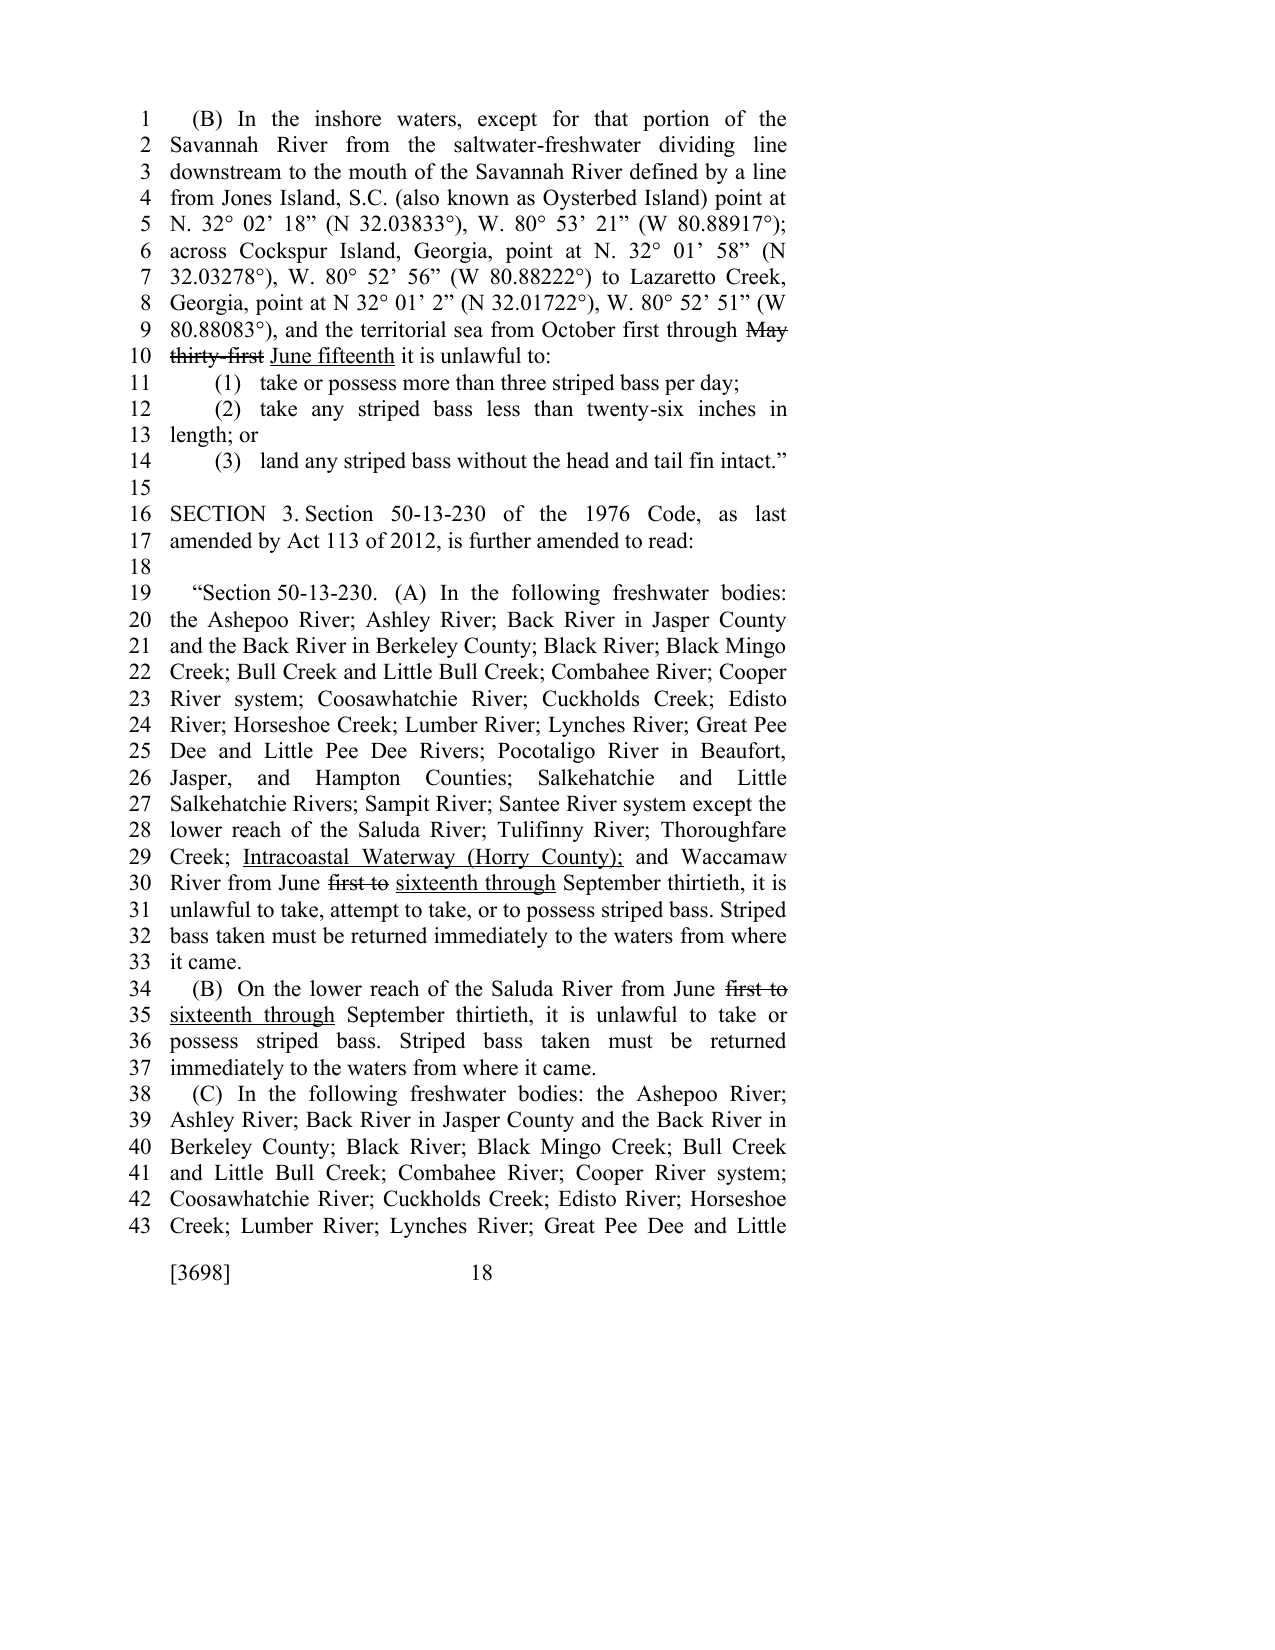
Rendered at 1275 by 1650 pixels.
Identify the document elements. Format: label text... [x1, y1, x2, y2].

text “Section 50-13-230. (A) In the following freshwater bodies: the Ashepoo River; Ashley River; Back River in Jasper County and the Back River in Berkeley County; Black River; Black Mingo Creek; Bull Creek and Little Bull Creek; Combahee River; Cooper River system; Coosawhatchie River; Cuckholds Creek; Edisto River; Horseshoe Creek; Lumber River; Lynches River; Great Pee Dee and Little Pee Dee Rivers; Pocotaligo River in Beaufort, Jasper, and Hampton Counties; Salkehatchie and Little Salkehatchie Rivers; Sampit River; Santee River system except the lower reach of the Saluda River; Tulifinny River; Thoroughfare Creek; Intracoastal Waterway (Horry County); and Waccamaw River from June first to sixteenth through September thirtieth, it is unlawful to take, attempt to take, or to possess striped bass. Striped bass taken must be returned immediately to the waters from where it came. [169, 579, 787, 975]
text SECTION 3. Section 50-13-230 of the 1976 Code, as last amended by Act 113 of 2012, is further amended to read: [169, 500, 787, 553]
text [169, 1080, 787, 1238]
text (1) take or possess more than three striped bass per day; [169, 368, 787, 395]
text (B) In the inshore waters, except for that portion of the Savannah River from the saltwater-freshwater dividing line downstream to the mouth of the Savannah River defined by a line from Jones Island, S.C. (also known as Oysterbed Island) point at N. 32° 02’ 18” (N 32.03833°), W. 80° 53’ 21” (W 80.88917°); across Cockspur Island, Georgia, point at N. 32° 01’ 58” (N 32.03278°), W. 80° 52’ 56” (W 80.88222°) to Lazaretto Creek, Georgia, point at N 32° 01’ 2” (N 32.01722°), W. 80° 52’ 51” (W 80.88083°), and the territorial sea from October first through May thirty-first June fifteenth it is unlawful to: [169, 105, 787, 368]
text (3) land any striped bass without the head and tail fin intact.” [169, 448, 787, 474]
text (B) On the lower reach of the Saluda River from June first to sixteenth through September thirtieth, it is unlawful to take or possess striped bass. Striped bass taken must be returned immediately to the waters from where it came. [169, 975, 787, 1080]
text (2) take any striped bass less than twenty-six inches in length; or [169, 395, 787, 448]
